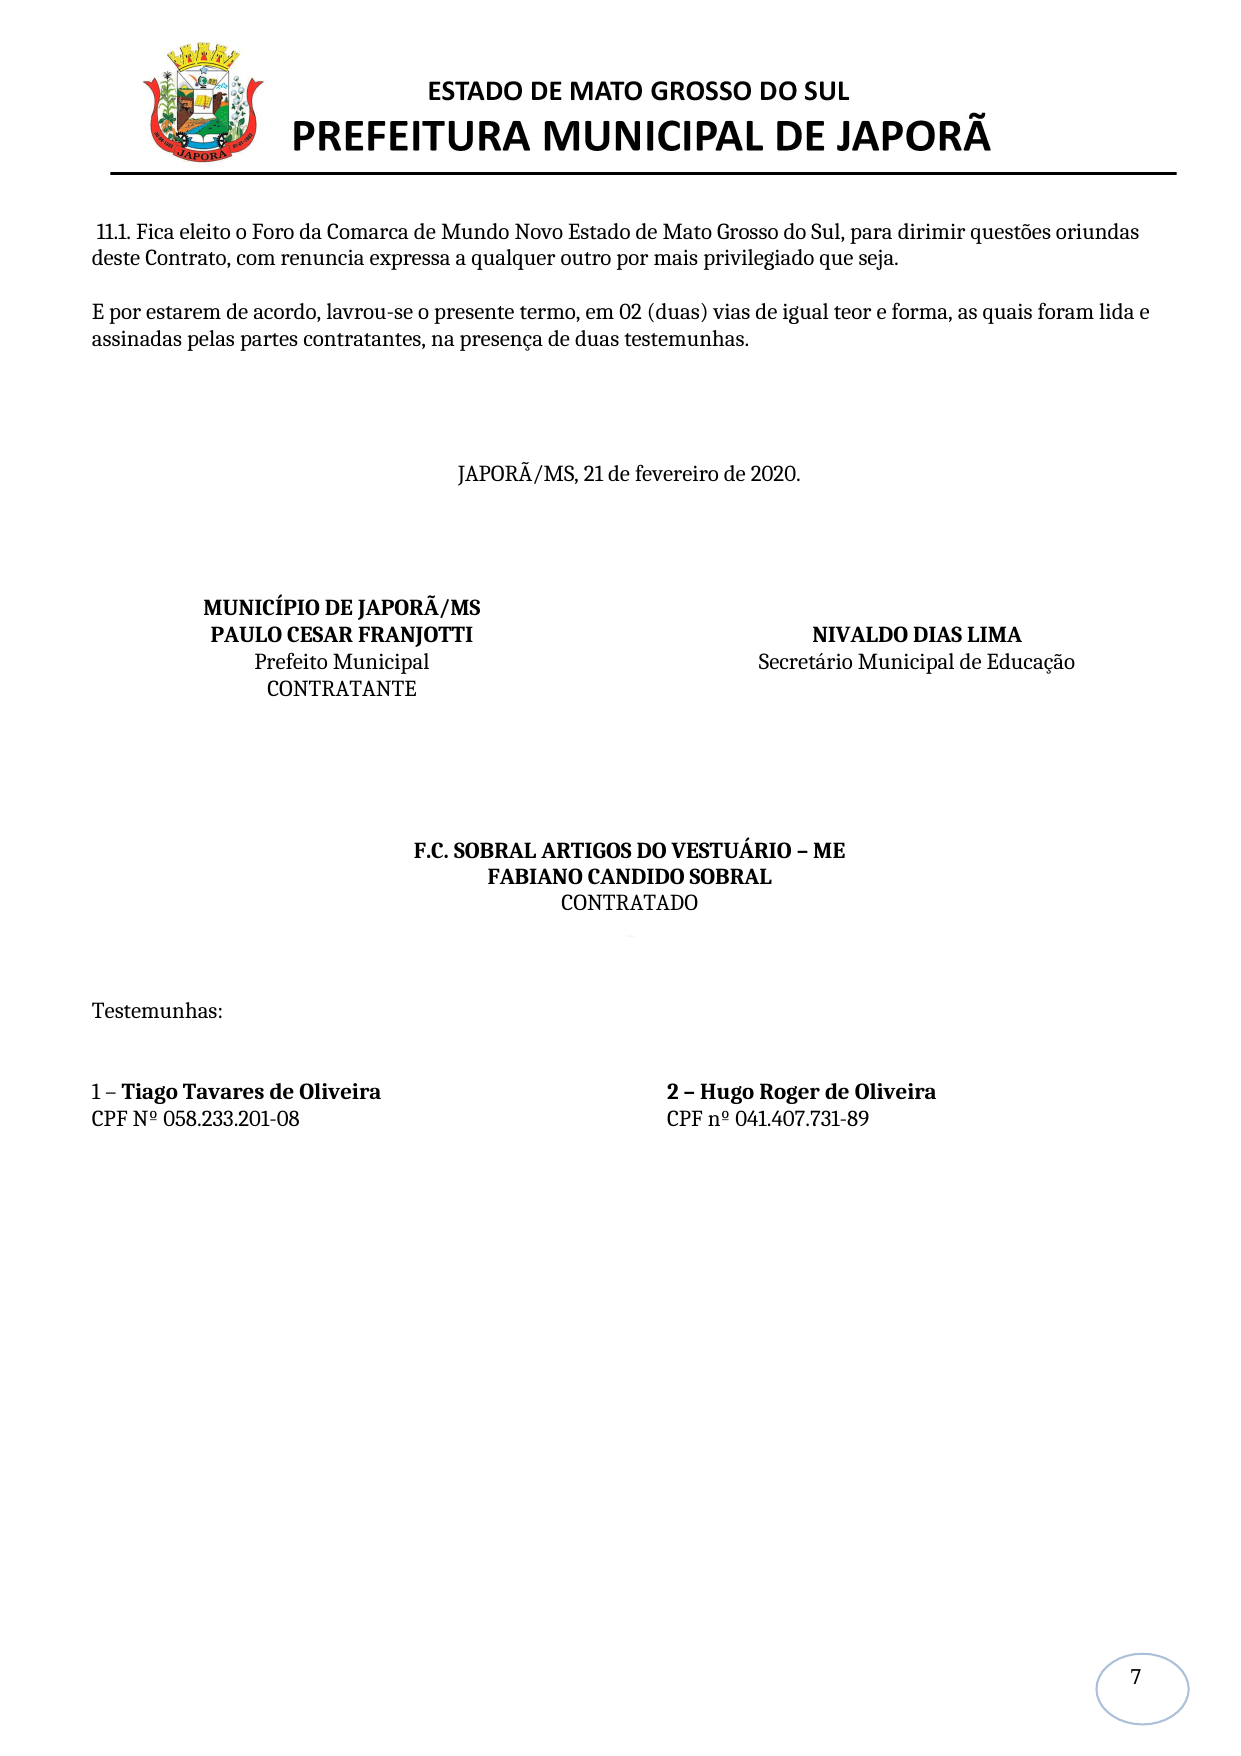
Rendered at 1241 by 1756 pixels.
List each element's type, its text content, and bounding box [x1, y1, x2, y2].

text 1 – Tiago Tavares de Oliveira [92, 1079, 592, 1105]
text E por estarem de acordo, lavrou-se o presente termo, em 02 (duas) vias de igual teor e forma, as quais foram lida e assinadas pelas partes contratantes, na presença de duas testemunhas. [92, 299, 1167, 352]
text NIVALDO DIAS LIMA [667, 622, 1167, 648]
text Prefeito Municipal [92, 649, 592, 676]
text JAPORÃ/MS, 21 de fevereiro de 2020. [92, 460, 1167, 487]
picture [110, 39, 1177, 175]
text 11.1. Fica eleito o Foro da Comarca de Mundo Novo Estado de Mato Grosso do Sul, para dirimir questões oriundas deste Contrato, com renuncia expressa a qualquer outro por mais privilegiado que seja. [92, 219, 1167, 271]
text CPF Nº 058.233.201-08 [92, 1106, 592, 1132]
text MUNICÍPIO DE JAPORÃ/MS [92, 595, 592, 622]
text PAULO CESAR FRANJOTTI [92, 622, 592, 648]
text Secretário Municipal de Educação [667, 649, 1167, 676]
text F.C. SOBRAL ARTIGOS DO VESTUÁRIO – ME [92, 837, 1167, 864]
text FABIANO CANDIDO SOBRAL [92, 864, 1167, 890]
text CONTRATANTE [92, 676, 592, 702]
text CONTRATADO [92, 890, 1167, 916]
text CPF nº 041.407.731-89 [667, 1106, 1167, 1132]
text Testemunhas: [92, 998, 1167, 1024]
text 2 – Hugo Roger de Oliveira [667, 1079, 1167, 1105]
